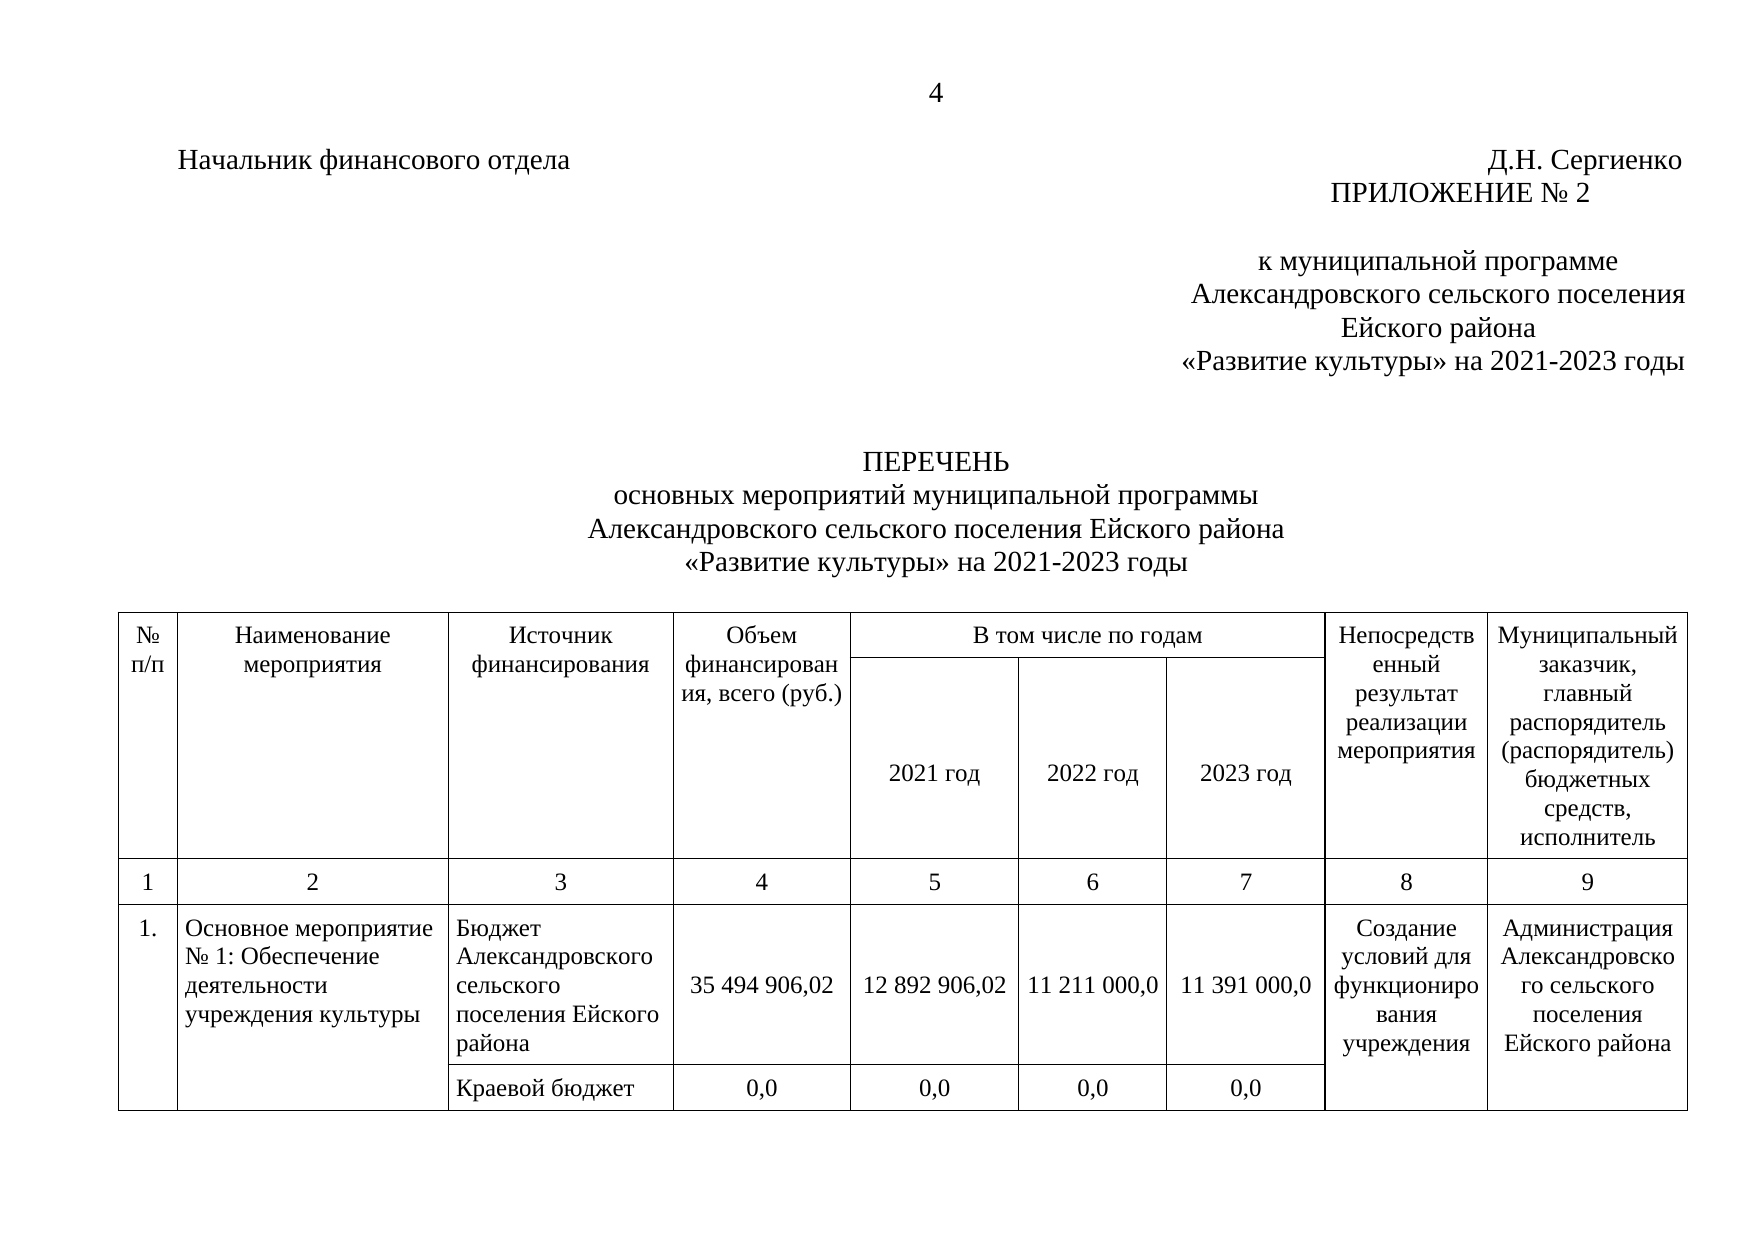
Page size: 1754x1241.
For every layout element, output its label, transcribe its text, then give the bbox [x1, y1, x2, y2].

table_cell 2023 год [1167, 658, 1324, 858]
table_header № п/п [119, 613, 177, 858]
table_header Источник финансирования [449, 613, 673, 858]
table_header Наименование мероприятия [178, 613, 448, 858]
text Начальник финансового отдела Д.Н. Сергиенко [177, 142, 1695, 176]
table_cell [1488, 905, 1687, 1109]
table_cell 35 494 906,02 [674, 905, 850, 1064]
table_cell 12 892 906,02 [851, 905, 1018, 1064]
text основных мероприятий муниципальной программы [177, 477, 1695, 511]
table_cell 6 [1019, 859, 1166, 904]
text к муниципальной программе Александровского сельского поселения Ейского района [1181, 243, 1695, 343]
table_header Муниципальный заказчик, главный распорядитель (распорядитель) бюджетных средств, исполнитель [1488, 613, 1687, 858]
table_cell 4 [674, 859, 850, 904]
table_cell 2021 год [851, 658, 1018, 858]
table_cell 8 [1326, 859, 1487, 904]
table_cell Краевой бюджет [449, 1065, 673, 1109]
table_cell 0,0 [1167, 1065, 1324, 1109]
table_cell 11 211 000,0 [1019, 905, 1166, 1064]
table_cell 1 [119, 859, 177, 904]
table_header Объем финансирования, всего (руб.) [674, 613, 850, 858]
text ПРИЛОЖЕНИЕ № 2 [1226, 176, 1695, 209]
table_cell 3 [449, 859, 673, 904]
text ПЕРЕЧЕНЬ [177, 444, 1695, 477]
table_cell 2022 год [1019, 658, 1166, 858]
table_cell 9 [1488, 859, 1687, 904]
table_cell 0,0 [851, 1065, 1018, 1109]
table_header В том числе по годам [851, 613, 1324, 657]
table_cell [449, 905, 673, 1064]
table_cell 7 [1167, 859, 1324, 904]
table_cell 11 391 000,0 [1167, 905, 1324, 1064]
table_cell 2 [178, 859, 448, 904]
table_cell Основное мероприятие № 1: Обеспечение деятельности учреждения культуры [178, 905, 448, 1109]
table_cell 0,0 [1019, 1065, 1166, 1109]
text «Развитие культуры» на 2021-2023 годы [1181, 343, 1695, 377]
table_header Непосредственный результат реализации мероприятия [1326, 613, 1487, 858]
table_cell 5 [851, 859, 1018, 904]
table_cell 0,0 [674, 1065, 850, 1109]
table_cell 1. [119, 905, 177, 1109]
text Александровского сельского поселения Ейского района [177, 511, 1695, 544]
text «Развитие культуры» на 2021-2023 годы [177, 544, 1695, 578]
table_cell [1326, 905, 1487, 1109]
